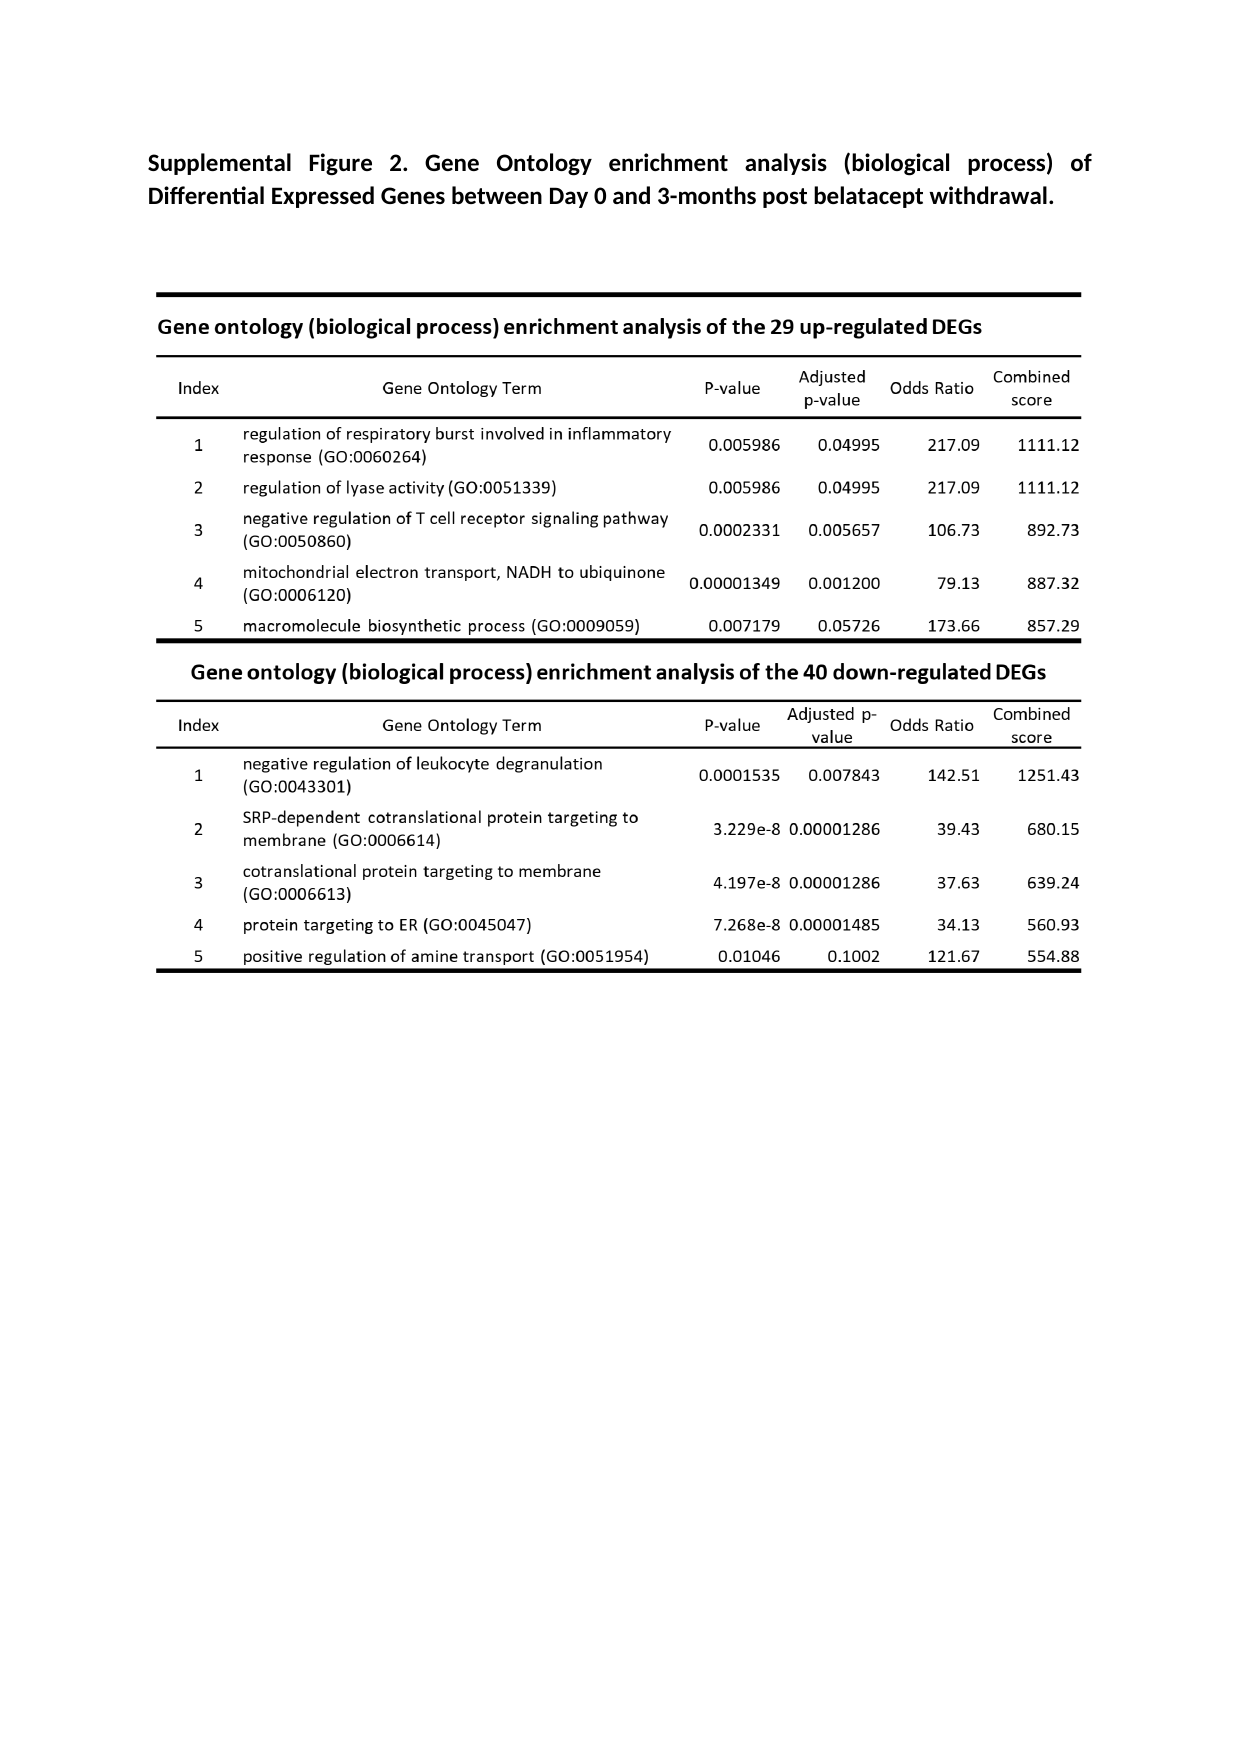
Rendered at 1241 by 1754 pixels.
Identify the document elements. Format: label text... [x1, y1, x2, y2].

text Supplemental Figure 2. Gene Ontology enrichment analysis (biological process) of Differential Expressed Genes between Day 0 and 3-months post belatacept withdrawal. [148, 148, 1093, 211]
picture [147, 277, 1093, 982]
